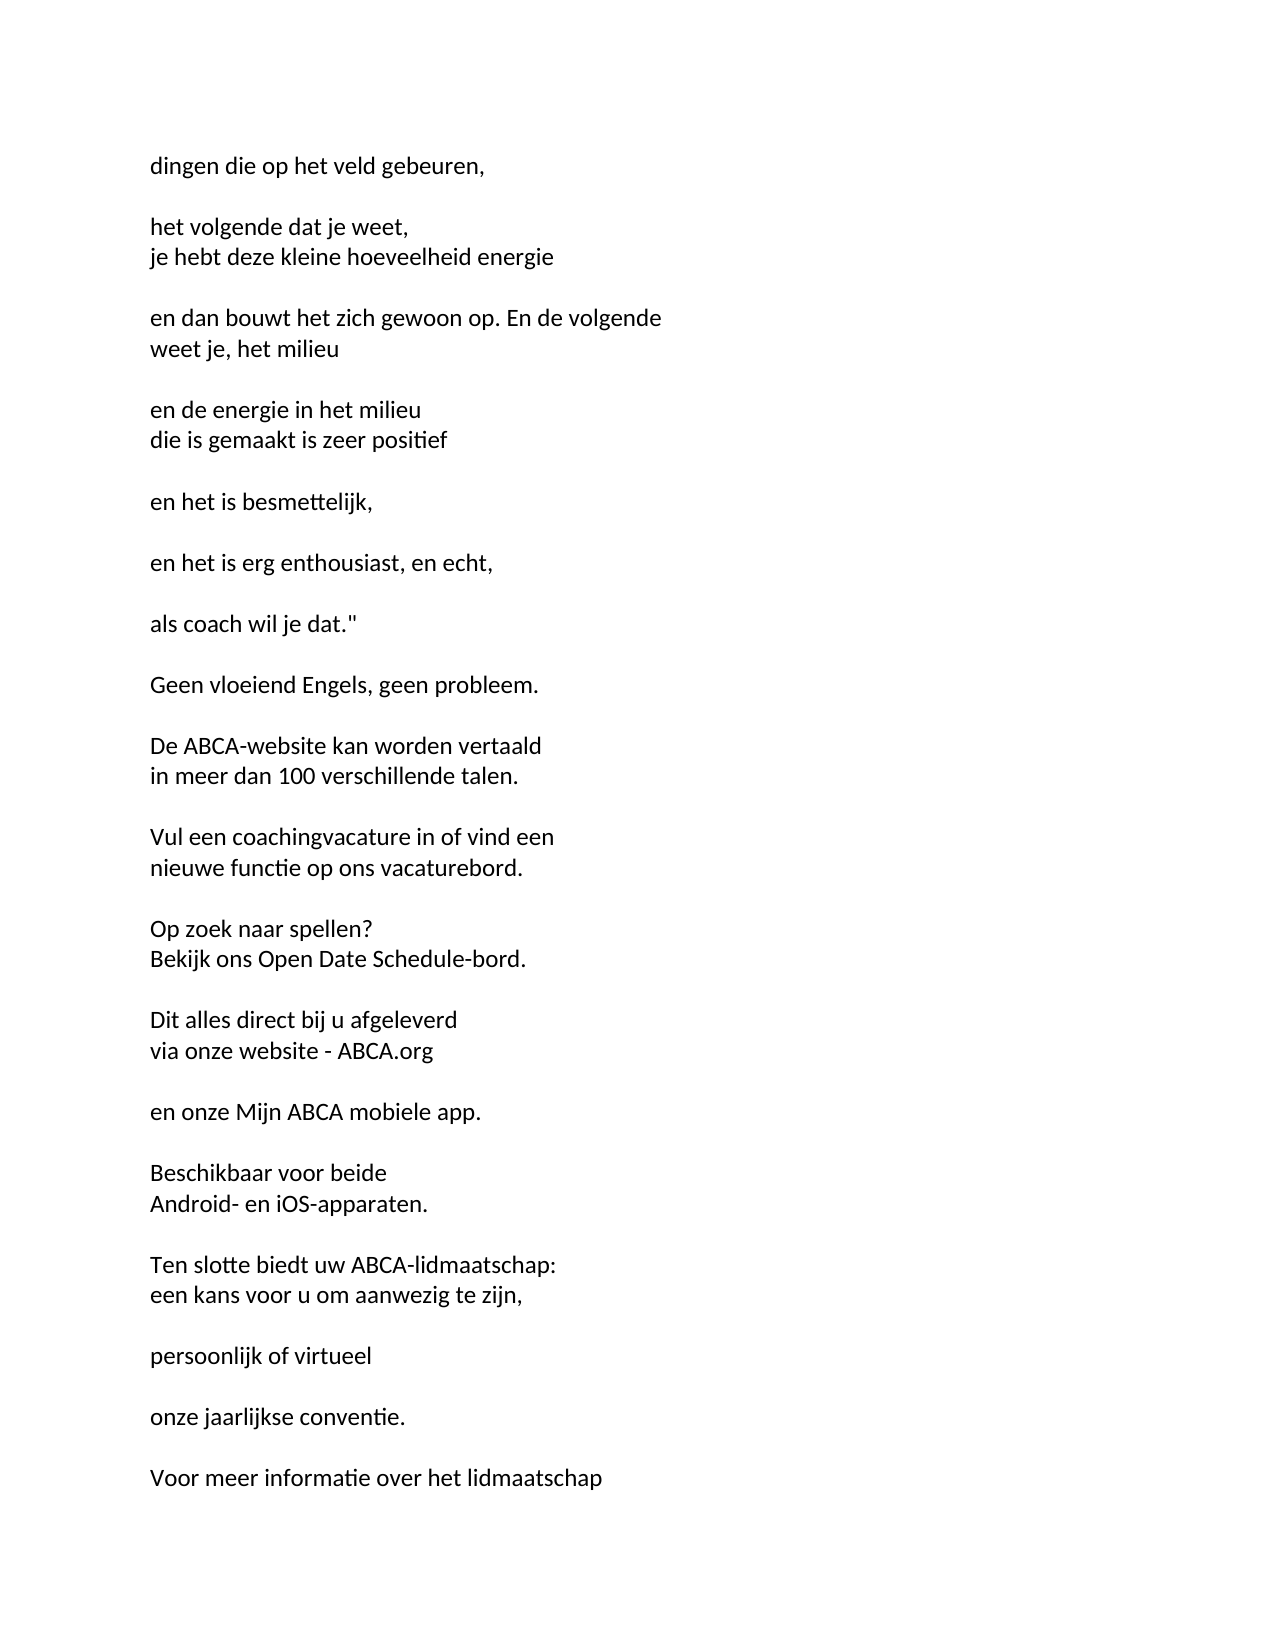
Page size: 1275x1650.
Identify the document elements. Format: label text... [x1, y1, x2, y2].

text Vul een coachingvacature in of vind een [150, 821, 1125, 852]
text Beschikbaar voor beide [150, 1157, 1125, 1188]
text en dan bouwt het zich gewoon op. En de volgende [150, 303, 1125, 333]
text Geen vloeiend Engels, geen probleem. [150, 669, 1125, 699]
text Ten slotte biedt uw ABCA-lidmaatschap: [150, 1249, 1125, 1279]
text en het is erg enthousiast, en echt, [150, 547, 1125, 577]
text die is gemaakt is zeer positief [150, 425, 1125, 455]
text het volgende dat je weet, [150, 211, 1125, 242]
text Voor meer informatie over het lidmaatschap [150, 1462, 1125, 1493]
text weet je, het milieu [150, 333, 1125, 364]
text en de energie in het milieu [150, 394, 1125, 425]
text als coach wil je dat." [150, 608, 1125, 638]
text via onze website - ABCA.org [150, 1035, 1125, 1066]
text Android- en iOS-apparaten. [150, 1188, 1125, 1218]
text Bekijk ons Open Date Schedule-bord. [150, 943, 1125, 974]
text onze jaarlijkse conventie. [150, 1401, 1125, 1432]
text en onze Mijn ABCA mobiele app. [150, 1096, 1125, 1127]
text dingen die op het veld gebeuren, [150, 150, 1125, 181]
text Dit alles direct bij u afgeleverd [150, 1004, 1125, 1035]
text Op zoek naar spellen? [150, 913, 1125, 943]
text en het is besmettelijk, [150, 486, 1125, 516]
text De ABCA-website kan worden vertaald [150, 730, 1125, 760]
text nieuwe functie op ons vacaturebord. [150, 852, 1125, 882]
text een kans voor u om aanwezig te zijn, [150, 1279, 1125, 1310]
text je hebt deze kleine hoeveelheid energie [150, 242, 1125, 272]
text persoonlijk of virtueel [150, 1340, 1125, 1371]
text in meer dan 100 verschillende talen. [150, 760, 1125, 791]
